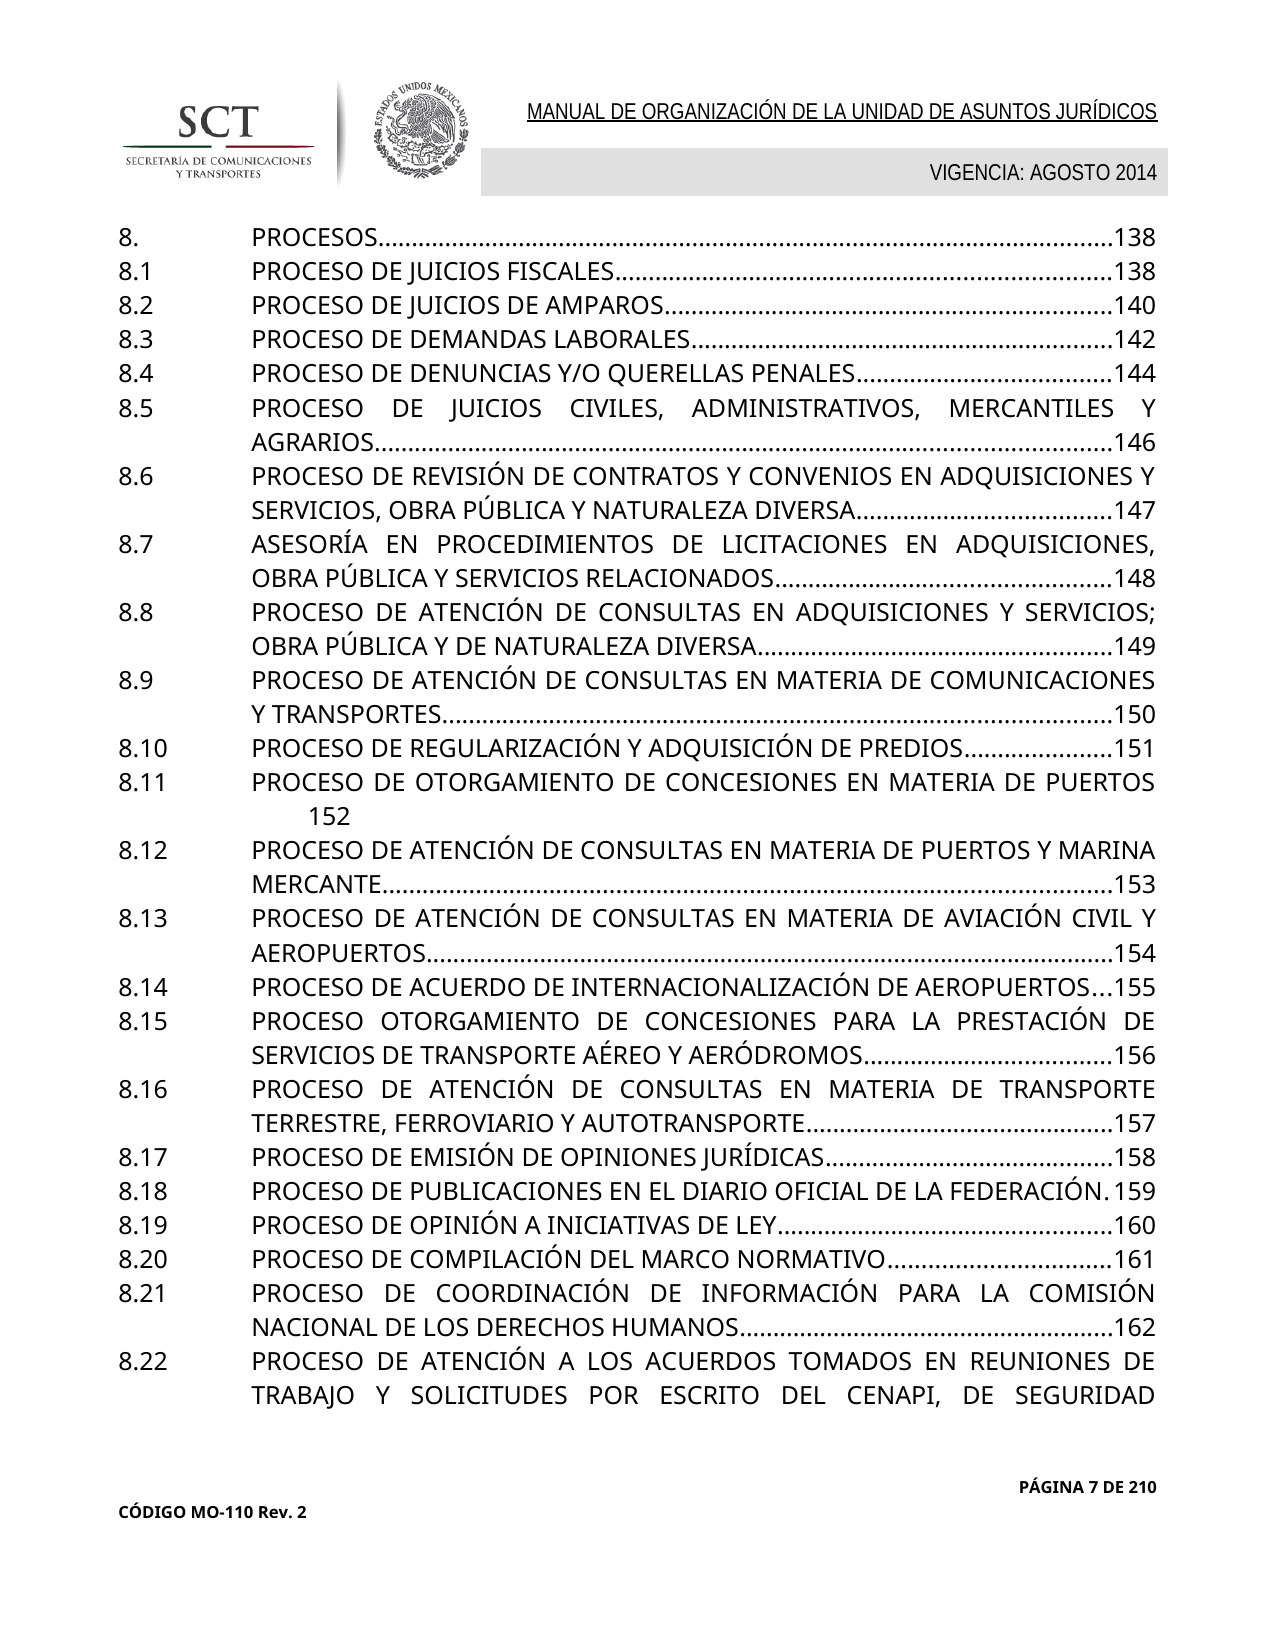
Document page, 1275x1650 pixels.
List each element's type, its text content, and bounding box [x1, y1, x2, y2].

text 8.21 PROCESO DE COORDINACIÓN DE INFORMACIÓN PARA LA COMISIÓN NACIONAL DE LOS DERECHOS HUMANOS 162 [118, 1276, 1157, 1344]
text 8.9 PROCESO DE ATENCIÓN DE CONSULTAS EN MATERIA DE COMUNICACIONES Y TRANSPORTES 150 [118, 663, 1157, 731]
text 8.4 PROCESO DE DENUNCIAS Y/O QUERELLAS PENALES 144 [118, 356, 1157, 390]
text 8.16 PROCESO DE ATENCIÓN DE CONSULTAS EN MATERIA DE TRANSPORTE TERRESTRE, FERROVIARIO Y AUTOTRANSPORTE 157 [118, 1071, 1157, 1139]
text 8.10 PROCESO DE REGULARIZACIÓN Y ADQUISICIÓN DE PREDIOS 151 [118, 731, 1157, 765]
text 8.6 PROCESO DE REVISIÓN DE CONTRATOS Y CONVENIOS EN ADQUISICIONES Y SERVICIOS, OBRA PÚBLICA Y NATURALEZA DIVERSA 147 [118, 458, 1157, 526]
text 8.12 PROCESO DE ATENCIÓN DE CONSULTAS EN MATERIA DE PUERTOS Y MARINA MERCANTE 153 [118, 833, 1157, 901]
text 8.14 PROCESO DE ACUERDO DE INTERNACIONALIZACIÓN DE AEROPUERTOS 155 [118, 969, 1157, 1003]
text 8.1 PROCESO DE JUICIOS FISCALES 138 [118, 254, 1157, 288]
text 8.18 PROCESO DE PUBLICACIONES EN EL DIARIO OFICIAL DE LA FEDERACIÓN 159 [118, 1174, 1157, 1208]
text 8.8 PROCESO DE ATENCIÓN DE CONSULTAS EN ADQUISICIONES Y SERVICIOS; OBRA PÚBLICA Y DE NATURALEZA DIVERSA 149 [118, 594, 1157, 663]
text 8.13 PROCESO DE ATENCIÓN DE CONSULTAS EN MATERIA DE AVIACIÓN CIVIL Y AEROPUERTOS 154 [118, 901, 1157, 969]
text 8.20 PROCESO DE COMPILACIÓN DEL MARCO NORMATIVO 161 [118, 1242, 1157, 1276]
text 8. PROCESOS 138 [118, 220, 1157, 254]
picture [118, 73, 470, 195]
text 8.19 PROCESO DE OPINIÓN A INICIATIVAS DE LEY 160 [118, 1208, 1157, 1242]
text 8.15 PROCESO OTORGAMIENTO DE CONCESIONES PARA LA PRESTACIÓN DE SERVICIOS DE TRANSPORTE AÉREO Y AERÓDROMOS 156 [118, 1003, 1157, 1071]
text 8.2 PROCESO DE JUICIOS DE AMPAROS 140 [118, 288, 1157, 322]
text 8.17 PROCESO DE EMISIÓN DE OPINIONES JURÍDICAS 158 [118, 1139, 1157, 1174]
text 8.7 ASESORÍA EN PROCEDIMIENTOS DE LICITACIONES EN ADQUISICIONES, OBRA PÚBLICA Y SERVICIOS RELACIONADOS 148 [118, 526, 1157, 594]
text 8.11 PROCESO DE OTORGAMIENTO DE CONCESIONES EN MATERIA DE PUERTOS 152 [118, 765, 1157, 833]
text 8.3 PROCESO DE DEMANDAS LABORALES 142 [118, 322, 1157, 356]
text 8.5 PROCESO DE JUICIOS CIVILES, ADMINISTRATIVOS, MERCANTILES Y AGRARIOS 146 [118, 390, 1157, 458]
